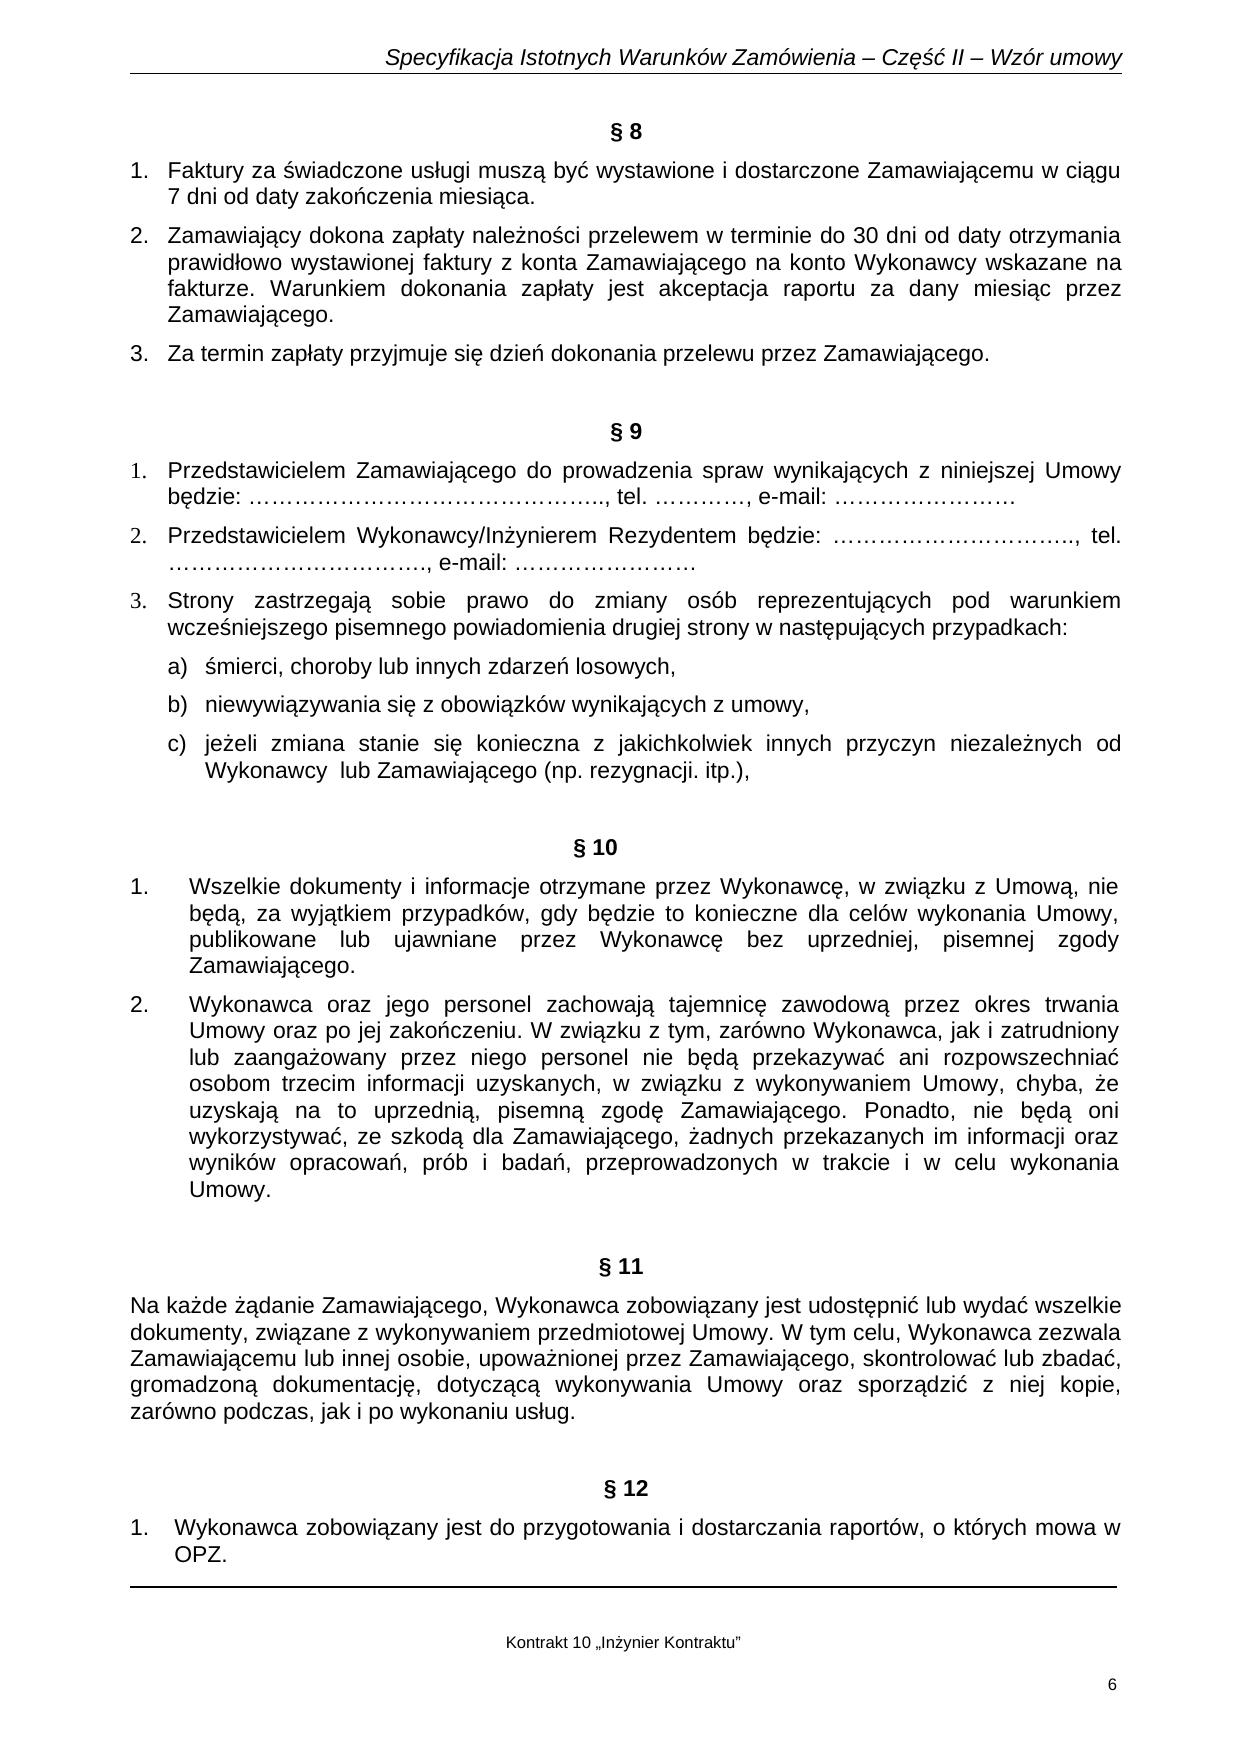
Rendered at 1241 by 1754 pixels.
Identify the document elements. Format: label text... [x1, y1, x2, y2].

list Faktury za świadczone usługi muszą być wystawione i dostarczone Zamawiającemu w ciągu 7 dni od daty zakończenia miesiąca. [130, 157, 1122, 210]
text Na każde żądanie Zamawiającego, Wykonawca zobowiązany jest udostępnić lub wydać wszelkie dokumenty, związane z wykonywaniem przedmiotowej Umowy. W tym celu, Wykonawca zezwala Zamawiającemu lub innej osobie, upoważnionej przez Zamawiającego, skontrolować lub zbadać, gromadzoną dokumentację, dotyczącą wykonywania Umowy oraz sporządzić z niej kopie, zarówno podczas, jak i po wykonaniu usług. [130, 1292, 1122, 1424]
list Wykonawca oraz jego personel zachowają tajemnicę zawodową przez okres trwania Umowy oraz po jej zakończeniu. W związku z tym, zarówno Wykonawca, jak i zatrudniony lub zaangażowany przez niego personel nie będą przekazywać ani rozpowszechniać osobom trzecim informacji uzyskanych, w związku z wykonywaniem Umowy, chyba, że uzyskają na to uprzednią, pisemną zgodę Zamawiającego. Ponadto, nie będą oni wykorzystywać, ze szkodą dla Zamawiającego, żadnych przekazanych im informacji oraz wyników opracowań, prób i badań, przeprowadzonych w trakcie i w celu wykonania Umowy. [130, 991, 1120, 1202]
list niewywiązywania się z obowiązków wynikających z umowy, [167, 691, 1122, 718]
text § 10 [573, 834, 1108, 861]
text § 12 [130, 1475, 1122, 1502]
list Wszelkie dokumenty i informacje otrzymane przez Wykonawcę, w związku z Umową, nie będą, za wyjątkiem przypadków, gdy będzie to konieczne dla celów wykonania Umowy, publikowane lub ujawniane przez Wykonawcę bez uprzedniej, pisemnej zgody Zamawiającego. [130, 873, 1120, 979]
list Wykonawca zobowiązany jest do przygotowania i dostarczania raportów, o których mowa w OPZ. [130, 1514, 1122, 1567]
list Przedstawicielem Wykonawcy/Inżynierem Rezydentem będzie: ………………………….., tel. ……………………………., e-mail: …………………… [130, 522, 1122, 575]
list Przedstawicielem Zamawiającego do prowadzenia spraw wynikających z niniejszej Umowy będzie: ……………………………………….., tel. …………, e-mail: …………………… [130, 457, 1122, 509]
text § 11 [130, 1253, 1112, 1280]
text § 9 [130, 418, 1122, 444]
list Zamawiający dokona zapłaty należności przelewem w terminie do 30 dni od daty otrzymania prawidłowo wystawionej faktury z konta Zamawiającego na konto Wykonawcy wskazane na fakturze. Warunkiem dokonania zapłaty jest akceptacja raportu za dany miesiąc przez Zamawiającego. [130, 222, 1122, 328]
list Strony zastrzegają sobie prawo do zmiany osób reprezentujących pod warunkiem wcześniejszego pisemnego powiadomienia drugiej strony w następujących przypadkach: [130, 587, 1122, 640]
list śmierci, choroby lub innych zdarzeń losowych, [167, 653, 1122, 679]
list Za termin zapłaty przyjmuje się dzień dokonania przelewu przez Zamawiającego. [130, 340, 1122, 366]
text § 8 [130, 118, 1122, 144]
list jeżeli zmiana stanie się konieczna z jakichkolwiek innych przyczyn niezależnych od Wykonawcy lub Zamawiającego (np. rezygnacji. itp.), [167, 730, 1122, 783]
